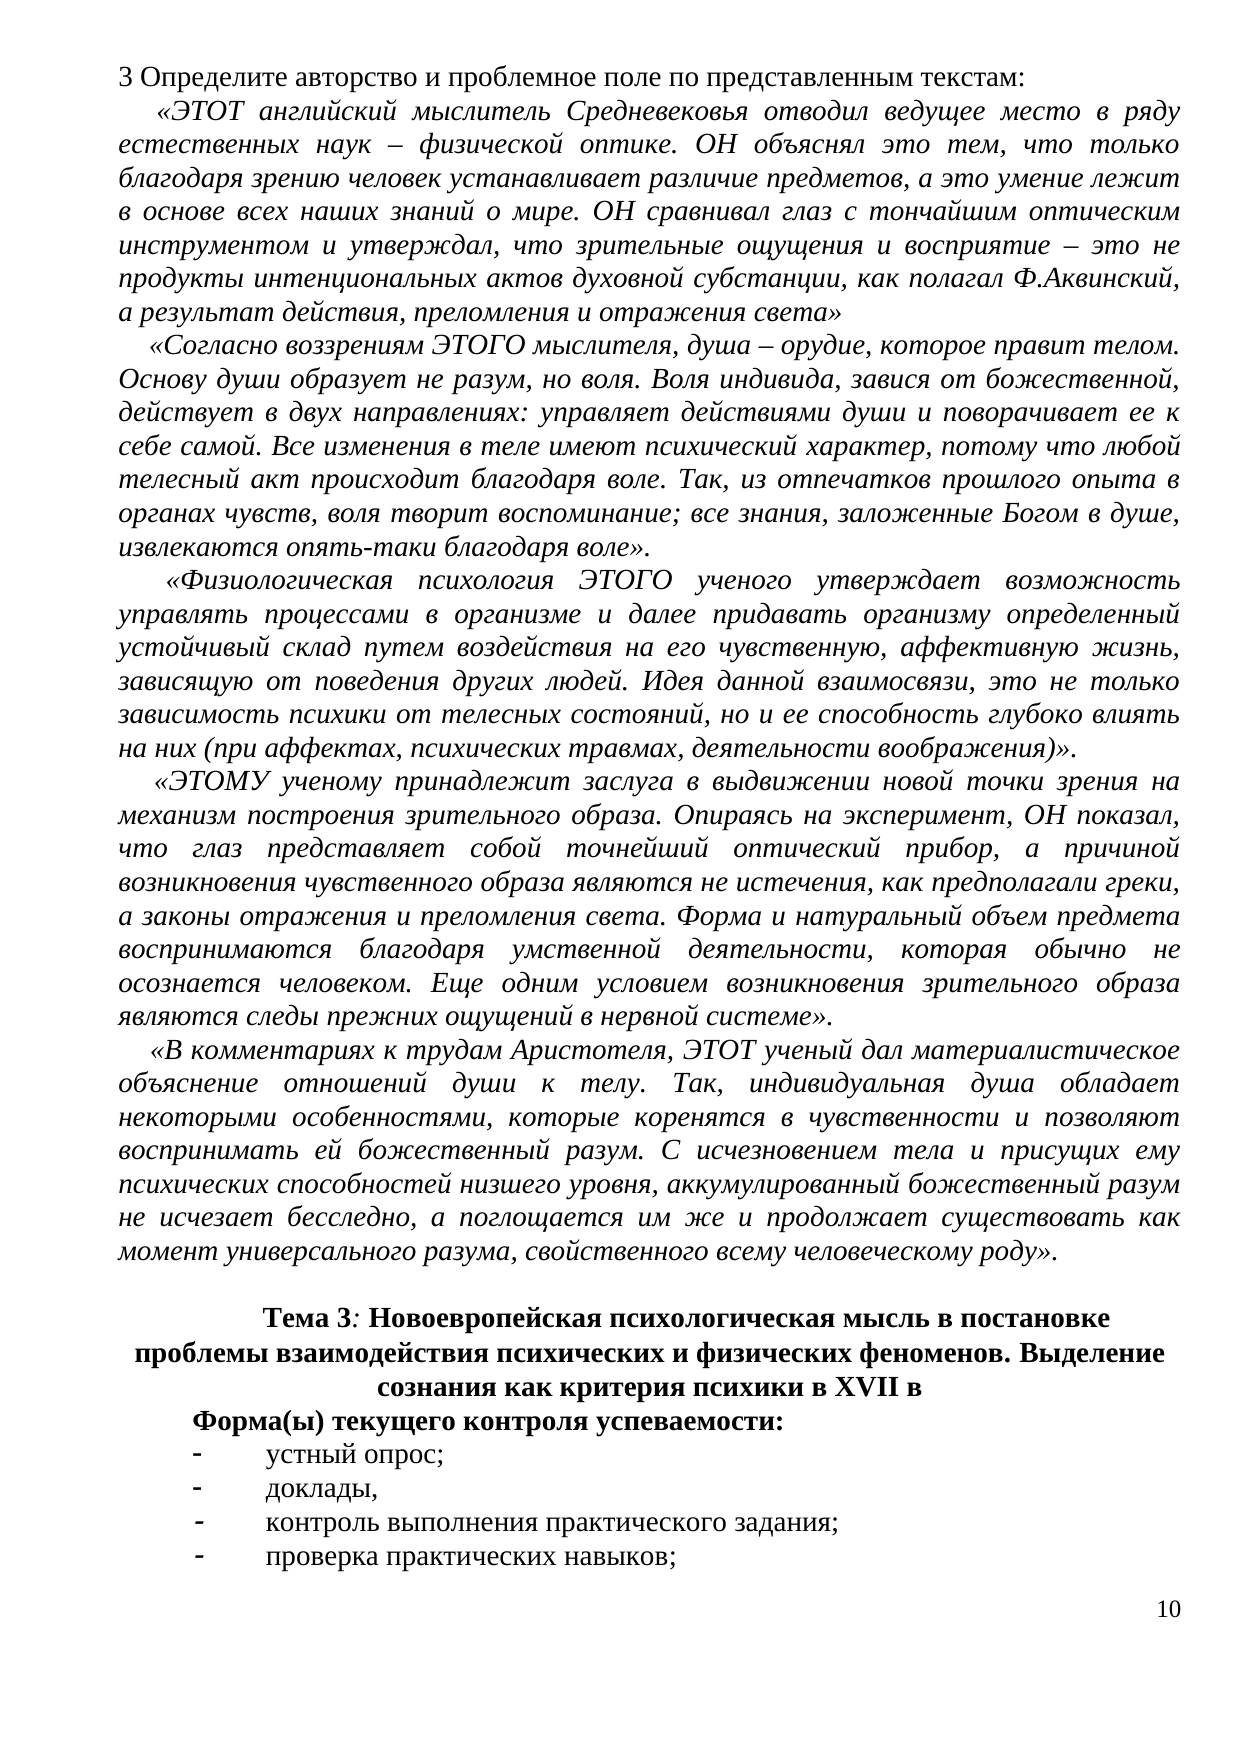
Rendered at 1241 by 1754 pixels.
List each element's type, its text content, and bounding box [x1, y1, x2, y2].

text Форма(ы) текущего контроля успеваемости: [118, 1403, 1181, 1437]
text  «Согласно воззрениям ЭТОГО мыслителя, душа – орудие, которое правит телом. Основу души образует не разум, но воля. Воля индивида, завися от божественной, действует в двух направлениях: управляет действиями души и поворачивает ее к себе самой. Все изменения в теле имеют психический характер, потому что любой телесный акт происходит благодаря воле. Так, из отпечатков прошлого опыта в органах чувств, воля творит воспоминание; все знания, заложенные Богом в душе, извлекаются опять-таки благодаря воле». [118, 327, 1181, 562]
text  «ЭТОМУ ученому принадлежит заслуга в выдвижении новой точки зрения на механизм построения зрительного образа. Опираясь на эксперимент, ОН показал, что глаз представляет собой точнейший оптический прибор, а причиной возникновения чувственного образа являются не истечения, как предполагали греки, а законы отражения и преломления света. Форма и натуральный объем предмета воспринимаются благодаря умственной деятельности, которая обычно не осознается человеком. Еще одним условием возникновения зрительного образа являются следы прежних ощущений в нервной системе». [118, 763, 1181, 1032]
list проверка практических навыков; [118, 1538, 1181, 1571]
text  «Физиологическая психология ЭТОГО ученого утверждает возможность управлять процессами в организме и далее придавать организму определенный устойчивый склад путем воздействия на его чувственную, аффективную жизнь, зависящую от поведения других людей. Идея данной взаимосвязи, это не только зависимость психики от телесных состояний, но и ее способность глубоко влиять на них (при аффектах, психических травмах, деятельности воображения)». [118, 562, 1181, 763]
text  «ЭТОТ английский мыслитель Средневековья отводил ведущее место в ряду естественных наук – физической оптике. ОН объяснял это тем, что только благодаря зрению человек устанавливает различие предметов, а это умение лежит в основе всех наших знаний о мире. ОН сравнивал глаз с тончайшим оптическим инструментом и утверждал, что зрительные ощущения и восприятие – это не продукты интенциональных актов духовной субстанции, как полагал Ф.Аквинский, а результат действия, преломления и отражения света» [118, 93, 1181, 327]
list контроль выполнения практического задания; [118, 1504, 1181, 1538]
list доклады, [118, 1470, 1181, 1504]
text  «В комментариях к трудам Аристотеля, ЭТОТ ученый дал материалистическое объяснение отношений души к телу. Так, индивидуальная душа обладает некоторыми особенностями, которые коренятся в чувственности и позволяют воспринимать ей божественный разум. С исчезновением тела и присущих ему психических способностей низшего уровня, аккумулированный божественный разум не исчезает бесследно, а поглощается им же и продолжает существовать как момент универсального разума, свойственного всему человеческому роду». [118, 1032, 1181, 1267]
text  Определите авторство и проблемное поле по представленным текстам: [118, 59, 1181, 93]
list устный опрос; [118, 1437, 1181, 1470]
text Тема 3: Новоевропейская психологическая мысль в постановке проблемы взаимодействия психических и физических феноменов. Выделение сознания как критерия психики в XVII в [118, 1300, 1181, 1403]
